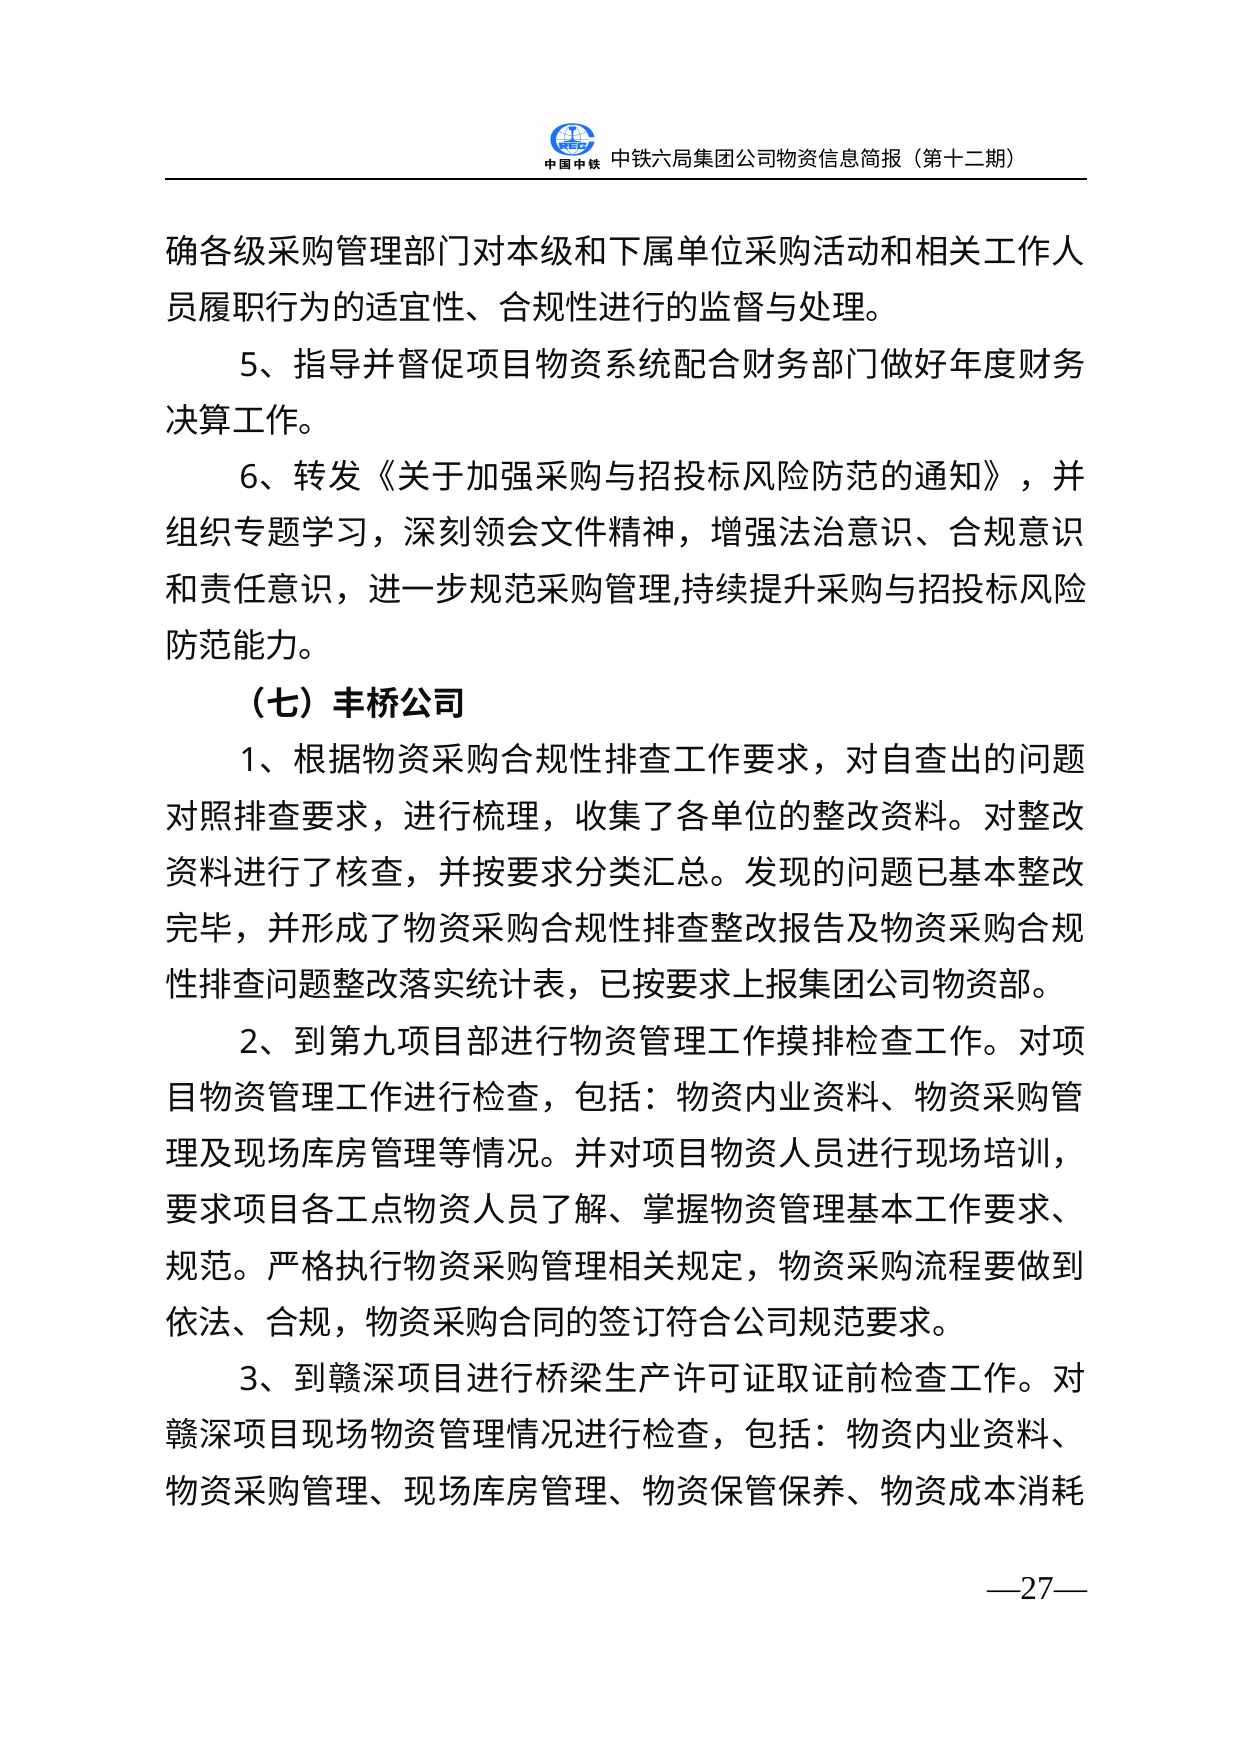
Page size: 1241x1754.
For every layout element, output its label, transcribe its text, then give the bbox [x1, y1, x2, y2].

text （七）丰桥公司 [165, 668, 1087, 727]
text 2、到第九项目部进行物资管理工作摸排检查工作。对项目物资管理工作进行检查，包括：物资内业资料、物资采购管理及现场库房管理等情况。并对项目物资人员进行现场培训，要求项目各工点物资人员了解、掌握物资管理基本工作要求、规范。严格执行物资采购管理相关规定，物资采购流程要做到依法、合规，物资采购合同的签订符合公司规范要求。 [165, 1008, 1087, 1346]
text 4、组织学习股份公司下发的采购业务监督管理规定，明确各级采购管理部门对本级和下属单位采购活动和相关工作人员履职行为的适宜性、合规性进行的监督与处理。 [165, 218, 1087, 331]
text 6、转发《关于加强采购与招投标风险防范的通知》，并组织专题学习，深刻领会文件精神，增强法治意识、合规意识和责任意识，进一步规范采购管理,持续提升采购与招投标风险防范能力。 [165, 443, 1087, 668]
picture [538, 118, 607, 175]
text 5、指导并督促项目物资系统配合财务部门做好年度财务决算工作。 [165, 331, 1087, 443]
text 3、到赣深项目进行桥梁生产许可证取证前检查工作。对赣深项目现场物资管理情况进行检查，包括：物资内业资料、物资采购管理、现场库房管理、物资保管保养、物资成本消耗管理等，针对发现的问题要求及时进行了整改。 [165, 1346, 1087, 1514]
text 1、根据物资采购合规性排查工作要求，对自查出的问题，对照排查要求，进行梳理，收集了各单位的整改资料。对整改资料进行了核查，并按要求分类汇总。发现的问题已基本整改完毕，并形成了物资采购合规性排查整改报告及物资采购合规性排查问题整改落实统计表，已按要求上报集团公司物资部。 [165, 727, 1087, 1008]
